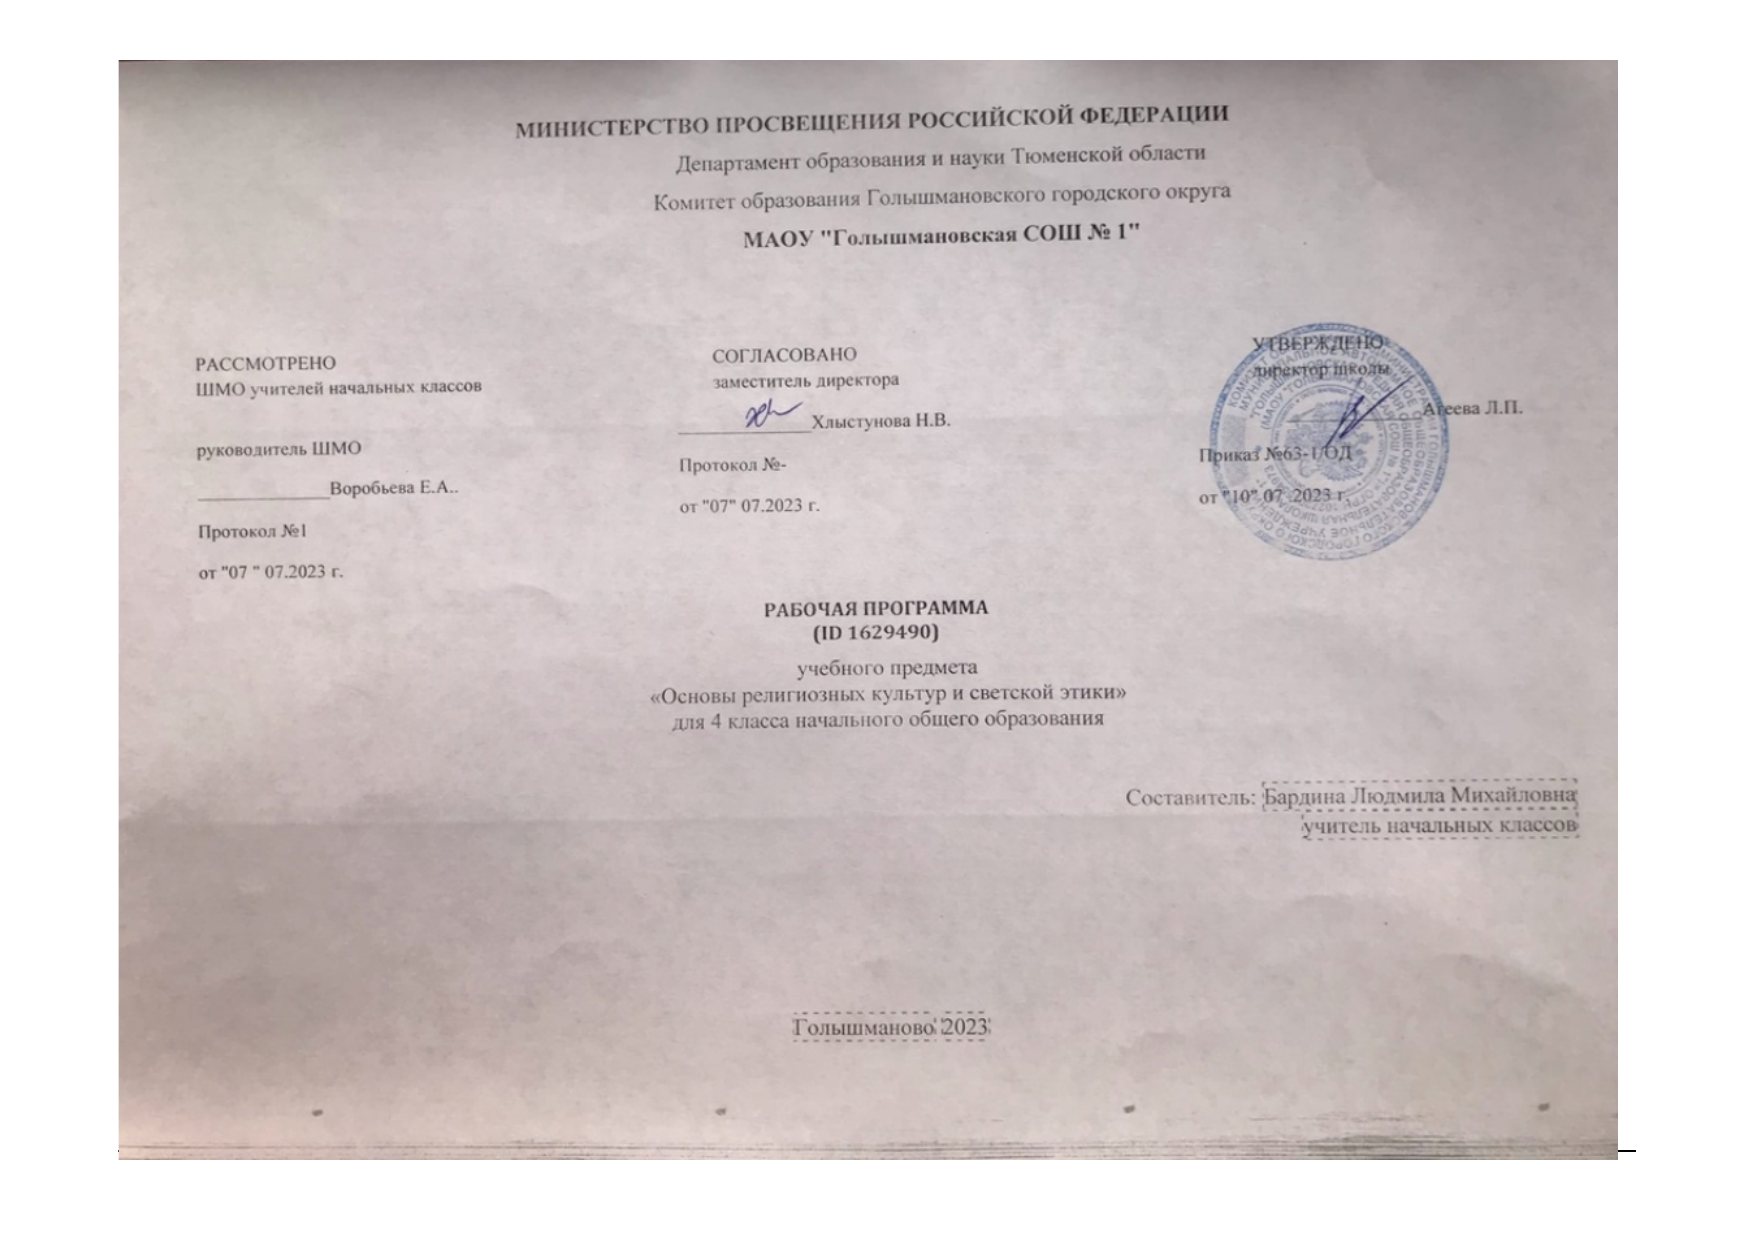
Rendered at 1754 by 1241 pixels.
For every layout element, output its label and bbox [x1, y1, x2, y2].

picture [118, 60, 1618, 1158]
